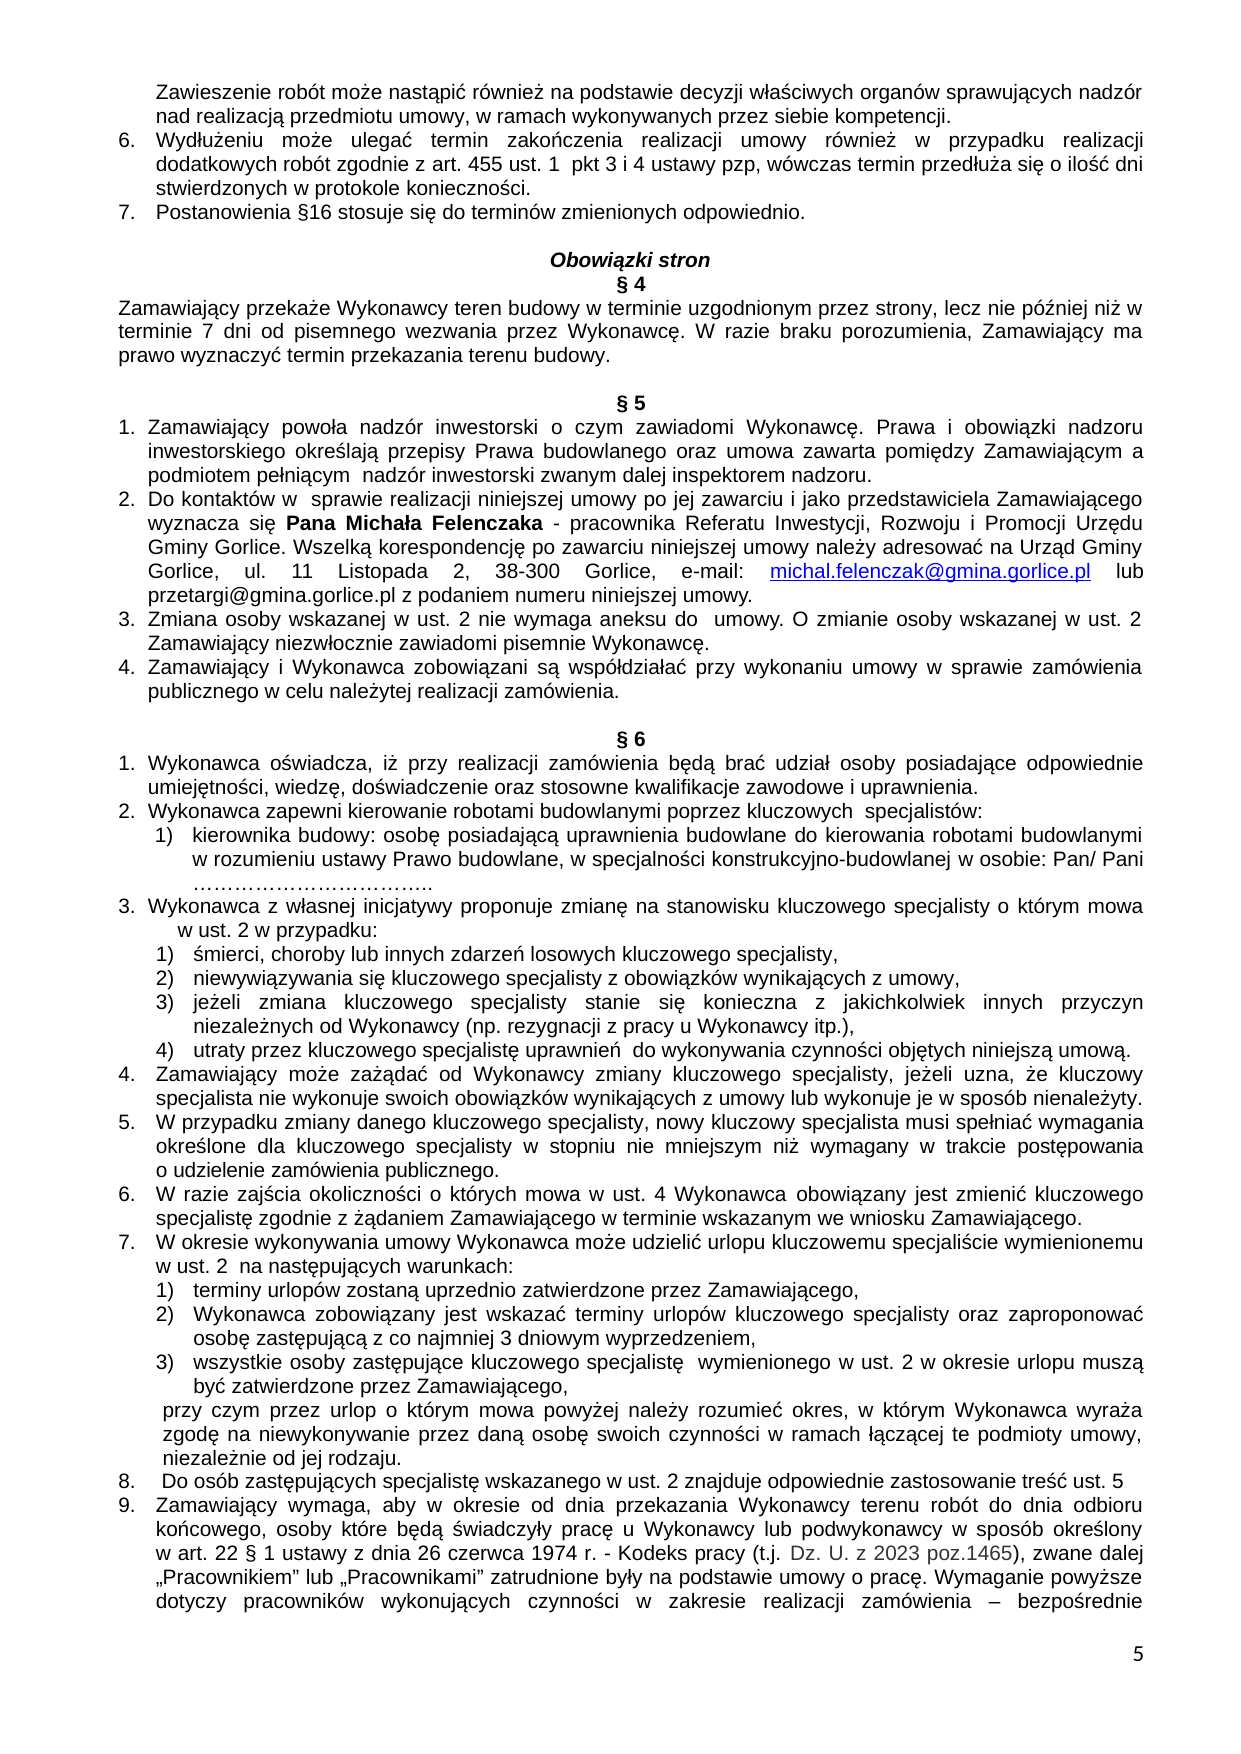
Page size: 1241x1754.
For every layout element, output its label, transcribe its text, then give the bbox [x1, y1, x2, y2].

list Do kontaktów w sprawie realizacji niniejszej umowy po jej zawarciu i jako przedstawiciela Zamawiającego wyznacza się Pana Michała Felenczaka - pracownika Referatu Inwestycji, Rozwoju i Promocji Urzędu Gminy Gorlice. Wszelką korespondencję po zawarciu niniejszej umowy należy adresować na Urząd Gminy Gorlice, ul. 11 Listopada 2, 38-300 Gorlice, e-mail: michal.felenczak@gmina.gorlice.pl lub przetargi@gmina.gorlice.pl z podaniem numeru niniejszej umowy. [118, 487, 1144, 607]
list W okresie wykonywania umowy Wykonawca może udzielić urlopu kluczowemu specjaliście wymienionemu w ust. 2 na następujących warunkach: [118, 1230, 1144, 1278]
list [118, 1493, 1144, 1613]
list Wykonawca oświadcza, iż przy realizacji zamówienia będą brać udział osoby posiadające odpowiednie umiejętności, wiedzę, doświadczenie oraz stosowne kwalifikacje zawodowe i uprawnienia. [118, 751, 1144, 798]
list W razie zajścia okoliczności o których mowa w ust. 4 Wykonawca obowiązany jest zmienić kluczowego specjalistę zgodnie z żądaniem Zamawiającego w terminie wskazanym we wniosku Zamawiającego. [118, 1182, 1144, 1230]
list Zamawiający i Wykonawca zobowiązani są współdziałać przy wykonaniu umowy w sprawie zamówienia publicznego w celu należytej realizacji zamówienia. [118, 655, 1144, 703]
list Wykonawca z własnej inicjatywy proponuje zmianę na stanowisku kluczowego specjalisty o którym mowa w ust. 2 w przypadku: [118, 894, 1144, 942]
list Wydłużeniu może ulegać termin zakończenia realizacji umowy również w przypadku realizacji dodatkowych robót zgodnie z art. 455 ust. 1 pkt 3 i 4 ustawy pzp, wówczas termin przedłuża się o ilość dni stwierdzonych w protokole konieczności. [118, 128, 1144, 199]
list terminy urlopów zostaną uprzednio zatwierdzone przez Zamawiającego, [156, 1278, 1144, 1302]
text Zamawiający przekaże Wykonawcy teren budowy w terminie uzgodnionym przez strony, lecz nie później niż w terminie 7 dni od pisemnego wezwania przez Wykonawcę. W razie braku porozumienia, Zamawiający ma prawo wyznaczyć termin przekazania terenu budowy. [118, 295, 1144, 367]
list utraty przez kluczowego specjalistę uprawnień do wykonywania czynności objętych niniejszą umową. [156, 1038, 1144, 1062]
list Zamawiający powoła nadzór inwestorski o czym zawiadomi Wykonawcę. Prawa i obowiązki nadzoru inwestorskiego określają przepisy Prawa budowlanego oraz umowa zawarta pomiędzy Zamawiającym a podmiotem pełniącym nadzór inwestorski zwanym dalej inspektorem nadzoru. [118, 415, 1144, 487]
text § 4 [118, 271, 1144, 295]
list Wykonawca zapewni kierowanie robotami budowlanymi poprzez kluczowych specjalistów: [118, 798, 1144, 822]
text § 6 [118, 727, 1144, 751]
list Zamawiający może zażądać od Wykonawcy zmiany kluczowego specjalisty, jeżeli uzna, że kluczowy specjalista nie wykonuje swoich obowiązków wynikających z umowy lub wykonuje je w sposób nienależyty. [118, 1062, 1144, 1110]
text przy czym przez urlop o którym mowa powyżej należy rozumieć okres, w którym Wykonawca wyraża zgodę na niewykonywanie przez daną osobę swoich czynności w ramach łączącej te podmioty umowy, niezależnie od jej rodzaju. [162, 1397, 1144, 1469]
list kierownika budowy: osobę posiadającą uprawnienia budowlane do kierowania robotami budowlanymi w rozumieniu ustawy Prawo budowlane, w specjalności konstrukcyjno-budowlanej w osobie: Pan/ Pani …………………………….. [154, 822, 1144, 894]
list niewywiązywania się kluczowego specjalisty z obowiązków wynikających z umowy, [156, 966, 1144, 990]
text Obowiązki stron [118, 247, 1144, 271]
text § 5 [118, 391, 1144, 415]
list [118, 80, 1144, 128]
list Wykonawca zobowiązany jest wskazać terminy urlopów kluczowego specjalisty oraz zaproponować osobę zastępującą z co najmniej 3 dniowym wyprzedzeniem, [156, 1302, 1144, 1349]
list jeżeli zmiana kluczowego specjalisty stanie się konieczna z jakichkolwiek innych przyczyn niezależnych od Wykonawcy (np. rezygnacji z pracy u Wykonawcy itp.), [156, 990, 1144, 1038]
list Zmiana osoby wskazanej w ust. 2 nie wymaga aneksu do umowy. O zmianie osoby wskazanej w ust. 2 Zamawiający niezwłocznie zawiadomi pisemnie Wykonawcę. [118, 607, 1144, 655]
list Do osób zastępujących specjalistę wskazanego w ust. 2 znajduje odpowiednie zastosowanie treść ust. 5 [118, 1469, 1144, 1493]
list wszystkie osoby zastępujące kluczowego specjalistę wymienionego w ust. 2 w okresie urlopu muszą być zatwierdzone przez Zamawiającego, [156, 1349, 1144, 1397]
list Postanowienia §16 stosuje się do terminów zmienionych odpowiednio. [118, 199, 1144, 223]
list śmierci, choroby lub innych zdarzeń losowych kluczowego specjalisty, [156, 942, 1144, 966]
list W przypadku zmiany danego kluczowego specjalisty, nowy kluczowy specjalista musi spełniać wymagania określone dla kluczowego specjalisty w stopniu nie mniejszym niż wymagany w trakcie postępowania o udzielenie zamówienia publicznego. [118, 1110, 1144, 1182]
